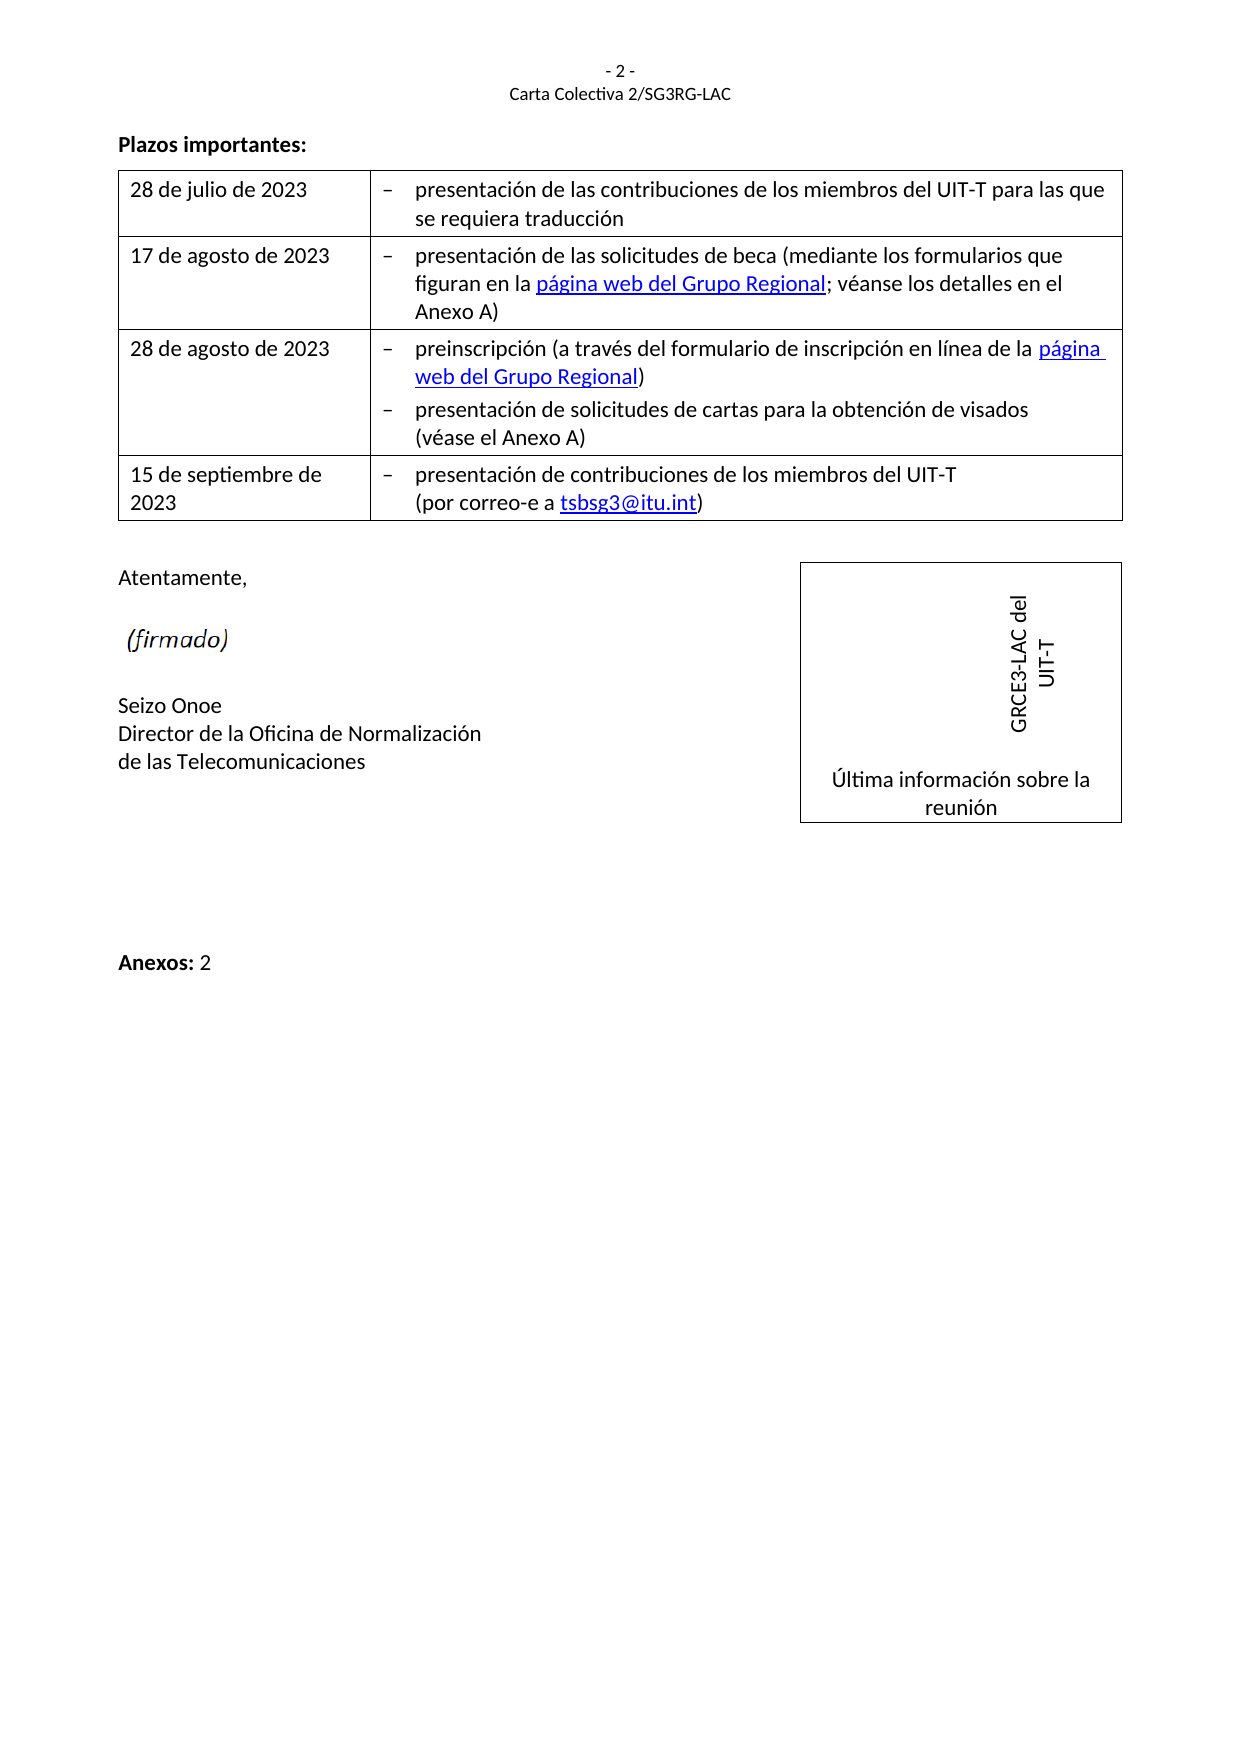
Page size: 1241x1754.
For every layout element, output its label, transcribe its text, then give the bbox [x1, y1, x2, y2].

table_cell 15 de septiembre de 2023 [119, 456, 370, 520]
table_cell – preinscripción (a través del formulario de inscripción en línea de la página web del Grupo Regional) – presentación de solicitudes de cartas para la obtención de visados (véase el Anexo A) [371, 330, 1122, 455]
table_header GRCE3-LAC del UIT-T [801, 563, 1121, 766]
table_header Atentamente, Seizo Onoe Director de la Oficina de Normalización de las Telecomunicaciones [118, 562, 800, 822]
table_cell 17 de agosto de 2023 [119, 237, 370, 329]
table_cell – presentación de las solicitudes de beca (mediante los formularios que figuran en la página web del Grupo Regional; véanse los detalles en el Anexo A) [371, 237, 1122, 329]
table_cell – presentación de contribuciones de los miembros del UIT-T (por correo-e a tsbsg3@itu.int) [371, 456, 1122, 520]
table_header – presentación de las contribuciones de los miembros del UIT-T para las que se requiera traducción [371, 171, 1122, 236]
table_cell 28 de agosto de 2023 [119, 330, 370, 455]
text Plazos importantes: [118, 130, 1122, 158]
table_cell Última información sobre la reunión [801, 766, 1121, 822]
text Anexos: 2 [118, 948, 1122, 976]
table_header 28 de julio de 2023 [119, 171, 370, 236]
